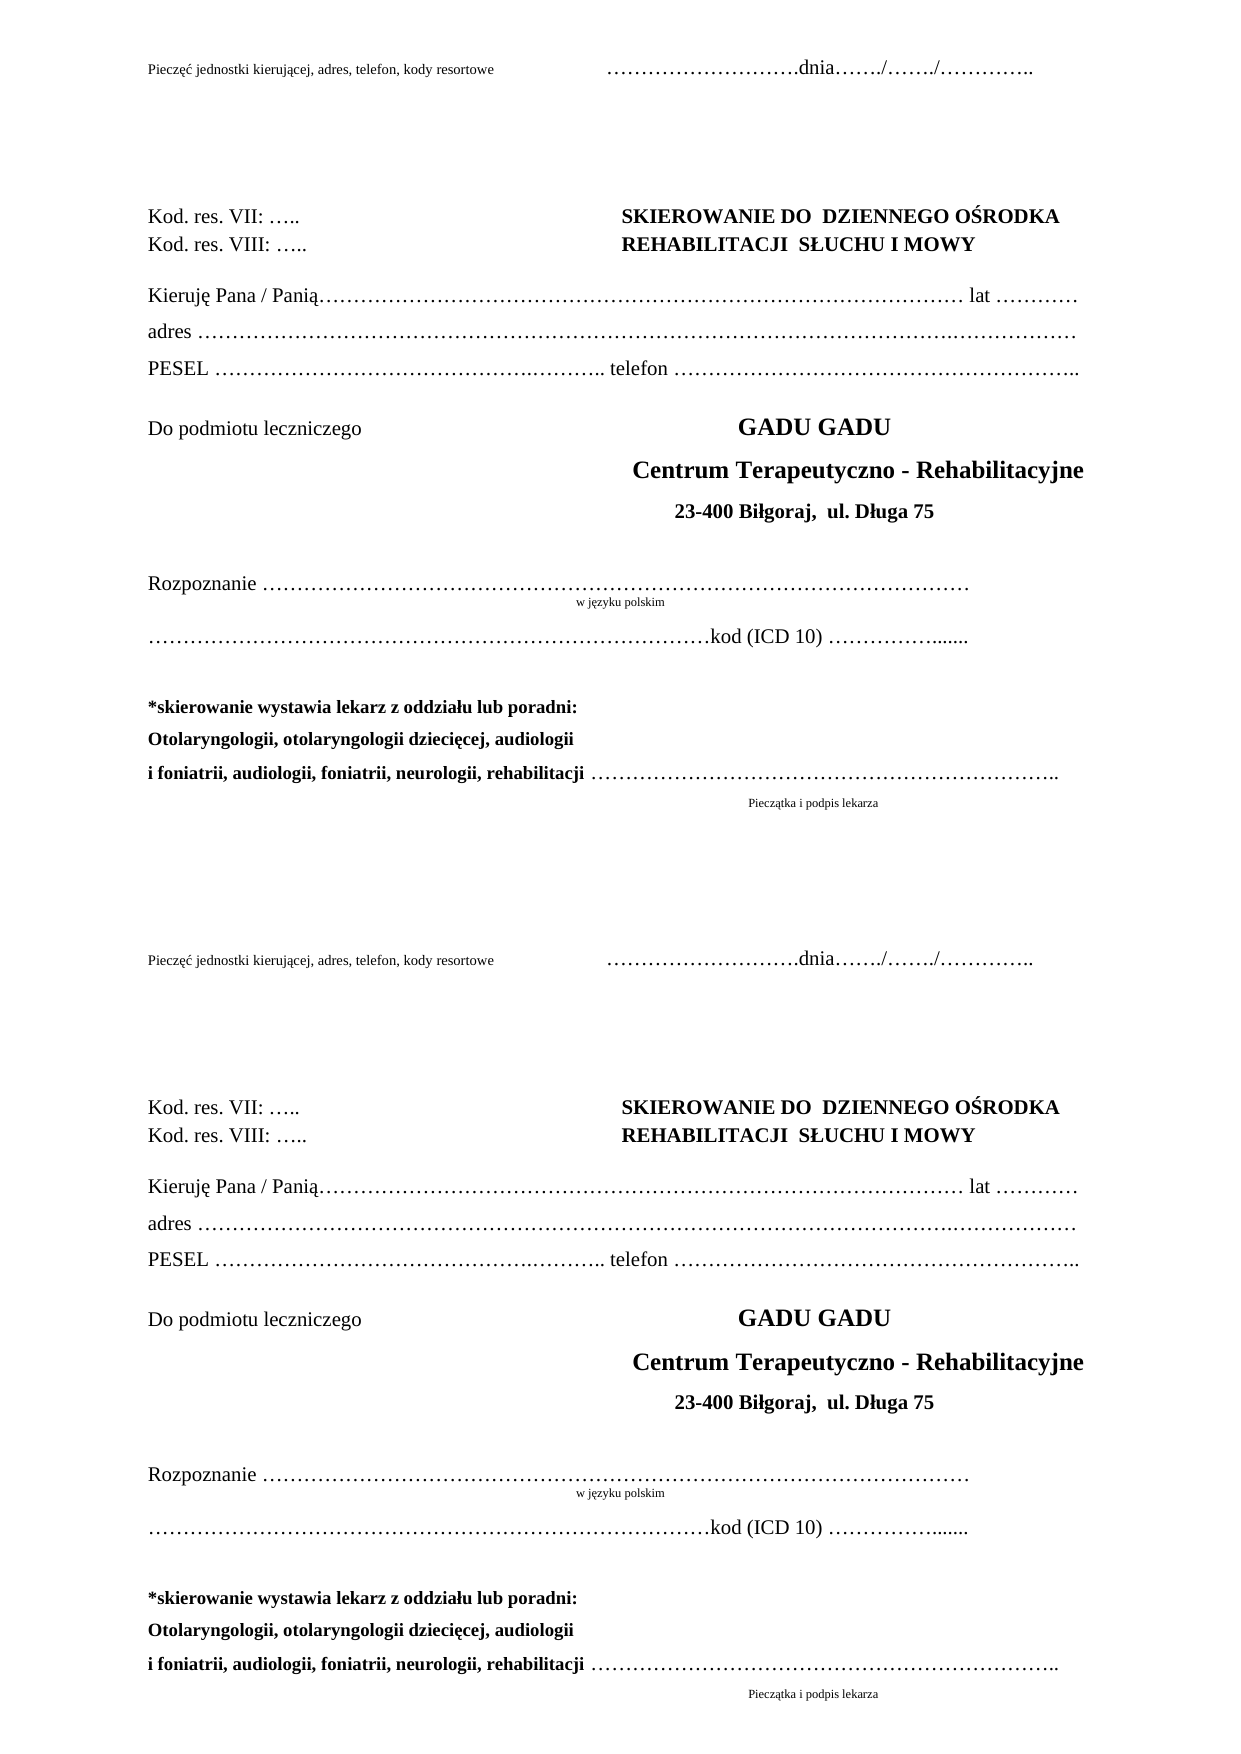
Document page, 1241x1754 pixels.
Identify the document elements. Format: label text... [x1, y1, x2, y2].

text Kieruję Pana / Panią………………………………………………………………………………… lat ………… [148, 283, 1137, 307]
text 23-400 Biłgoraj, ul. Długa 75 [148, 499, 1137, 523]
text Kod. res. VII: ….. SKIEROWANIE DO DZIENNEGO OŚRODKA [148, 1095, 1137, 1119]
text Do podmiotu leczniczego GADU GADU [148, 412, 1137, 441]
text i foniatrii, audiologii, foniatrii, neurologii, rehabilitacji ………………………………………………………….. [148, 1651, 1137, 1675]
text adres ……………………………………………………………………………………………….……………… [148, 1211, 1137, 1234]
text Centrum Terapeutyczno - Rehabilitacyjne [576, 456, 1137, 484]
text *skierowanie wystawia lekarz z oddziału lub poradni: [148, 696, 1137, 717]
text Pieczątka i podpis lekarza [148, 1687, 1137, 1702]
text Kieruję Pana / Panią………………………………………………………………………………… lat ………… [148, 1174, 1137, 1198]
text Kod. res. VII: ….. SKIEROWANIE DO DZIENNEGO OŚRODKA [148, 204, 1137, 228]
text Rozpoznanie ………………………………………………………………………………………… [148, 1462, 1137, 1486]
text Kod. res. VIII: ….. REHABILITACJI SŁUCHU I MOWY [148, 1123, 1137, 1147]
text i foniatrii, audiologii, foniatrii, neurologii, rehabilitacji ………………………………………………………….. [148, 760, 1137, 784]
text ………………………………………………………………………kod (ICD 10) ……………....... [148, 623, 1137, 648]
text w języku polskim [148, 1486, 1137, 1500]
text Do podmiotu leczniczego GADU GADU [148, 1303, 1137, 1332]
text Pieczęć jednostki kierującej, adres, telefon, kody resortowe ……………………….dnia……./……./………….. [148, 55, 1137, 79]
text Centrum Terapeutyczno - Rehabilitacyjne [576, 1347, 1137, 1375]
text w języku polskim [148, 595, 1137, 609]
text ………………………………………………………………………kod (ICD 10) ……………....... [148, 1514, 1137, 1539]
text adres ……………………………………………………………………………………………….……………… [148, 319, 1137, 343]
text PESEL ……………………………………….……….. telefon ………………………………………………….. [148, 356, 1137, 379]
text Otolaryngologii, otolaryngologii dziecięcej, audiologii [148, 1619, 1137, 1641]
text Rozpoznanie ………………………………………………………………………………………… [148, 571, 1137, 595]
text Otolaryngologii, otolaryngologii dziecięcej, audiologii [148, 728, 1137, 749]
text Pieczęć jednostki kierującej, adres, telefon, kody resortowe ……………………….dnia……./……./………….. [148, 946, 1137, 970]
text PESEL ……………………………………….……….. telefon ………………………………………………….. [148, 1247, 1137, 1271]
text *skierowanie wystawia lekarz z oddziału lub poradni: [148, 1587, 1137, 1608]
text Pieczątka i podpis lekarza [148, 796, 1137, 811]
text Kod. res. VIII: ….. REHABILITACJI SŁUCHU I MOWY [148, 232, 1137, 256]
text 23-400 Biłgoraj, ul. Długa 75 [148, 1390, 1137, 1414]
